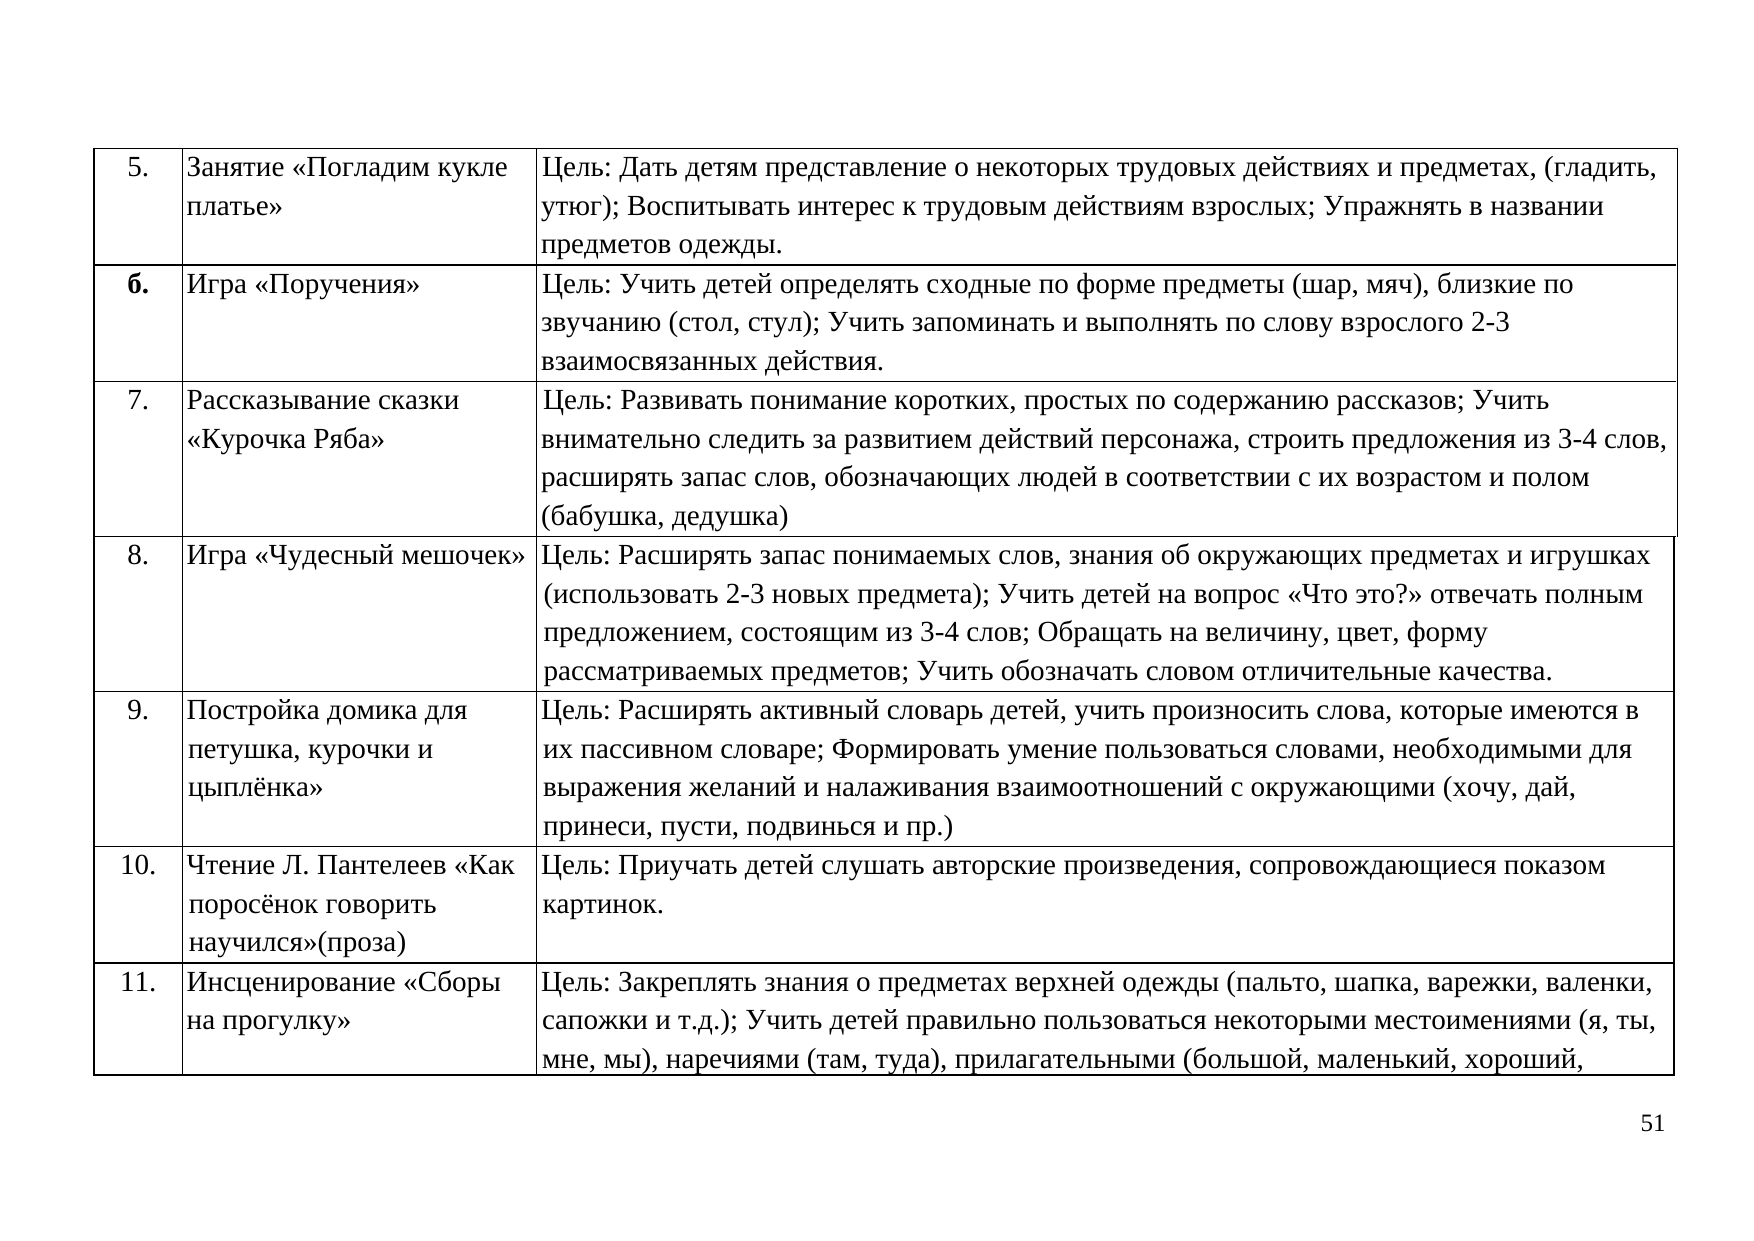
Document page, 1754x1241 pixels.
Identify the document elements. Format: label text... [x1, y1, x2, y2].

table_cell Игра «Чудесный мешочек» [183, 537, 536, 691]
table_cell Цель: Учить детей определять сходные по форме предметы (шар, мяч), близкие по звучанию (стол, стул); Учить запоминать и выполнять по слову взрослого 2-3 взаимосвязанных действия. [537, 264, 1677, 381]
table_cell б. [95, 266, 182, 381]
table_cell 5. [95, 149, 182, 264]
table_cell Игра «Поручения» [183, 266, 536, 381]
table_cell 11. [95, 964, 182, 1074]
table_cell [537, 964, 1673, 1074]
table_cell Чтение Л. Пантелеев «Как поросёнок говорить научился»(проза) [183, 847, 536, 962]
table_cell 7. [95, 382, 182, 536]
table_cell 9. [95, 692, 182, 846]
table_cell 10. [95, 847, 182, 962]
table_cell Цель: Развивать понимание коротких, простых по содержанию рассказов; Учить внимательно следить за развитием действий персонажа, строить предложения из 3-4 слов, расширять запас слов, обозначающих людей в соответствии с их возрастом и полом (бабушка, дедушка) [537, 381, 1677, 536]
table_cell Занятие «Погладим кукле платье» [183, 149, 536, 264]
table_cell Постройка домика для петушка, курочки и цыплёнка» [183, 692, 536, 846]
table_cell Рассказывание сказки «Курочка Ряба» [183, 382, 536, 536]
table_cell 8. [95, 537, 182, 691]
table_cell Цель: Дать детям представление о некоторых трудовых действиях и предметах, (гладить, утюг); Воспитывать интерес к трудовым действиям взрослых; Упражнять в названии предметов одежды. [537, 149, 1677, 264]
table_cell Цель: Приучать детей слушать авторские произведения, сопровождающиеся показом картинок. [537, 847, 1673, 962]
table_cell Цель: Расширять запас понимаемых слов, знания об окружающих предметах и игрушках (использовать 2-3 новых предмета); Учить детей на вопрос «Что это?» отвечать полным предложением, состоящим из 3-4 слов; Обращать на величину, цвет, форму рассматриваемых предметов; Учить обозначать словом отличительные качества. [537, 537, 1673, 691]
table_cell Цель: Расширять активный словарь детей, учить произносить слова, которые имеются в их пассивном словаре; Формировать умение пользоваться словами, необходимыми для выражения желаний и налаживания взаимоотношений с окружающими (хочу, дай, принеси, пусти, подвинься и пр.) [537, 692, 1673, 846]
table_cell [183, 964, 536, 1074]
